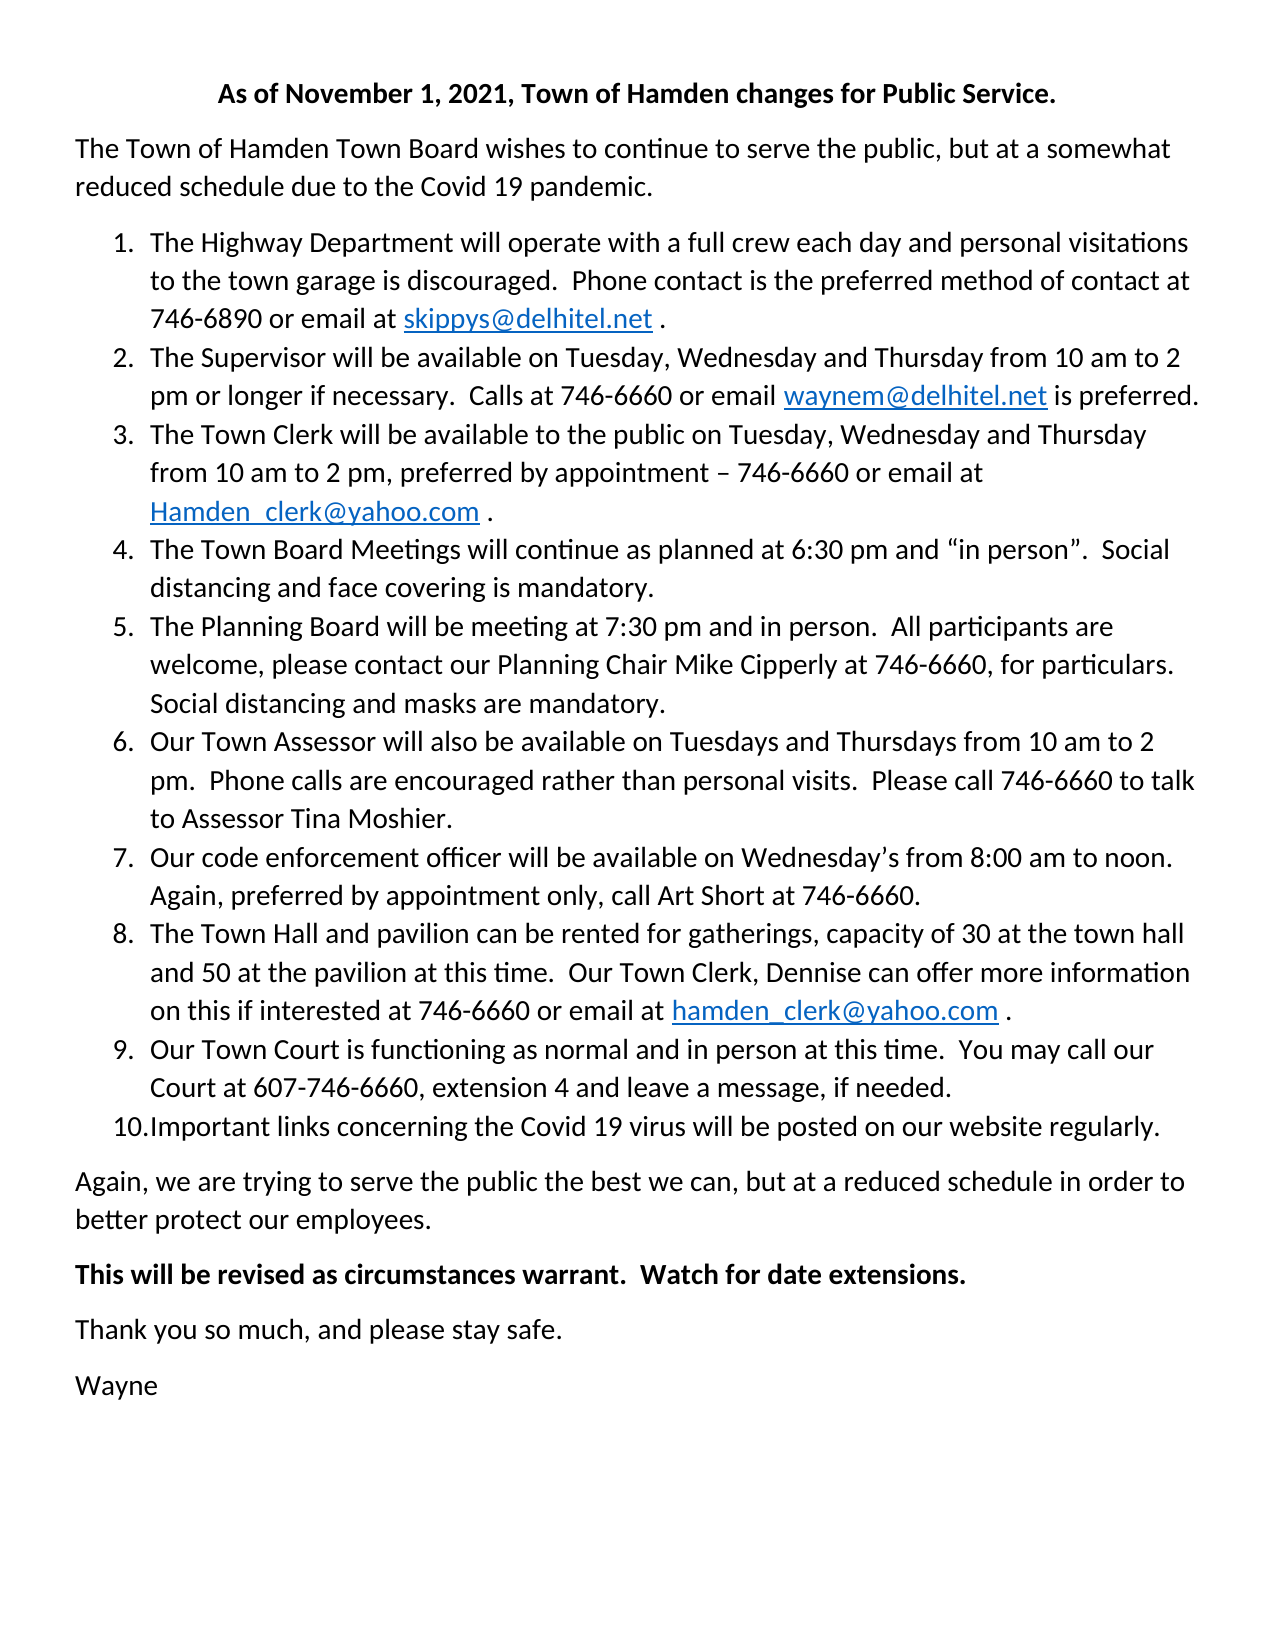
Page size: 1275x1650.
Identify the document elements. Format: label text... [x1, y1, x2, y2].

list Our Town Court is functioning as normal and in person at this time. You may call our Court at 607-746-6660, extension 4 and leave a message, if needed. [112, 1031, 1200, 1105]
list The Highway Department will operate with a full crew each day and personal visitations to the town garage is discouraged. Phone contact is the preferred method of contact at 746-6890 or email at skippys@delhitel.net . [112, 224, 1200, 336]
list Our Town Assessor will also be available on Tuesdays and Thursdays from 10 am to 2 pm. Phone calls are encouraged rather than personal visits. Please call 746-6660 to talk to Assessor Tina Moshier. [112, 723, 1200, 836]
text As of November 1, 2021, Town of Hamden changes for Public Service. [75, 75, 1200, 111]
list The Town Board Meetings will continue as planned at 6:30 pm and “in person”. Social distancing and face covering is mandatory. [112, 531, 1200, 605]
list The Town Clerk will be available to the public on Tuesday, Wednesday and Thursday from 10 am to 2 pm, preferred by appointment – 746-6660 or email at Hamden_clerk@yahoo.com . [112, 416, 1200, 528]
list The Planning Board will be meeting at 7:30 pm and in person. All participants are welcome, please contact our Planning Chair Mike Cipperly at 746-6660, for particulars. Social distancing and masks are mandatory. [112, 608, 1200, 721]
text Wayne [75, 1367, 1200, 1402]
list The Town Hall and pavilion can be rented for gatherings, capacity of 30 at the town hall and 50 at the pavilion at this time. Our Town Clerk, Dennise can offer more information on this if interested at 746-6660 or email at hamden_clerk@yahoo.com . [112, 916, 1200, 1028]
text This will be revised as circumstances warrant. Watch for date extensions. [75, 1256, 1200, 1292]
list The Supervisor will be available on Tuesday, Wednesday and Thursday from 10 am to 2 pm or longer if necessary. Calls at 746-6660 or email waynem@delhitel.net is preferred. [112, 339, 1200, 413]
text Thank you so much, and please stay safe. [75, 1311, 1200, 1347]
text Again, we are trying to serve the public the best we can, but at a reduced schedule in order to better protect our employees. [75, 1163, 1200, 1237]
list Important links concerning the Covid 19 virus will be posted on our website regularly. [112, 1108, 1200, 1143]
list Our code enforcement officer will be available on Wednesday’s from 8:00 am to noon. Again, preferred by appointment only, call Art Short at 746-6660. [112, 839, 1200, 913]
text The Town of Hamden Town Board wishes to continue to serve the public, but at a somewhat reduced schedule due to the Covid 19 pandemic. [75, 130, 1200, 204]
